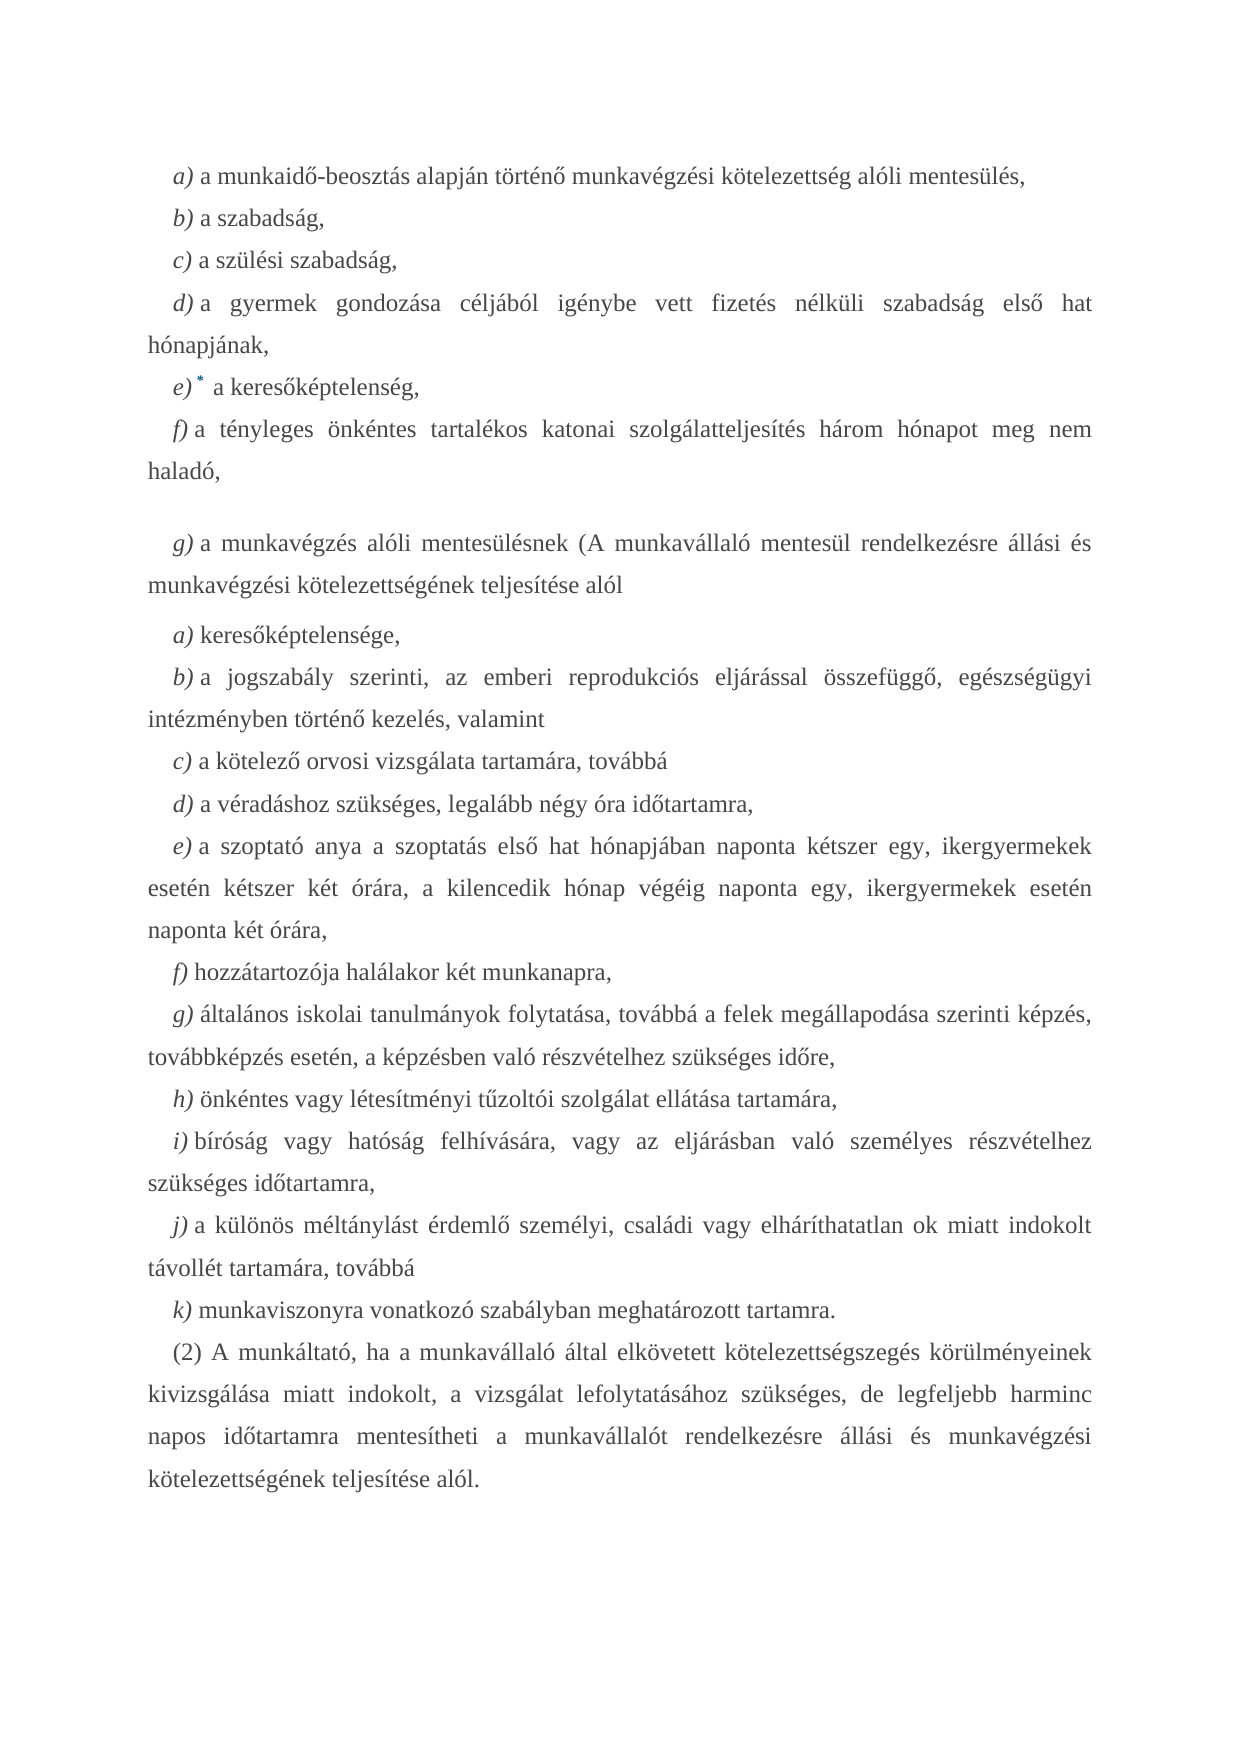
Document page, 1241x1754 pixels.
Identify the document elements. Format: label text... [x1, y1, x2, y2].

text f) a tényleges önkéntes tartalékos katonai szolgálatteljesítés három hónapot meg nem haladó, [148, 401, 1093, 485]
text i) bíróság vagy hatóság felhívására, vagy az eljárásban való személyes részvételhez szükséges időtartamra, [148, 1113, 1093, 1197]
text e) * a keresőképtelenség, [148, 358, 1093, 401]
text b) a jogszabály szerinti, az emberi reprodukciós eljárással összefüggő, egészségügyi intézményben történő kezelés, valamint [148, 649, 1093, 733]
text g) a munkavégzés alóli mentesülésnek (A munkavállaló mentesül rendelkezésre állási és munkavégzési kötelezettségének teljesítése alól [148, 514, 1093, 599]
text a) a munkaidő-beosztás alapján történő munkavégzési kötelezettség alóli mentesülés, [148, 148, 1093, 190]
text f) hozzátartozója halálakor két munkanapra, [148, 944, 1093, 986]
text c) a szülési szabadság, [148, 232, 1093, 274]
text c) a kötelező orvosi vizsgálata tartamára, továbbá [148, 733, 1093, 775]
text a) keresőképtelensége, [148, 606, 1093, 649]
text g) általános iskolai tanulmányok folytatása, továbbá a felek megállapodása szerinti képzés, továbbképzés esetén, a képzésben való részvételhez szükséges időre, [148, 986, 1093, 1071]
text d) a véradáshoz szükséges, legalább négy óra időtartamra, [148, 775, 1093, 817]
text k) munkaviszonyra vonatkozó szabályban meghatározott tartamra. [148, 1281, 1093, 1324]
text b) a szabadság, [148, 190, 1093, 232]
text e) a szoptató anya a szoptatás első hat hónapjában naponta kétszer egy, ikergyermekek esetén kétszer két órára, a kilencedik hónap végéig naponta egy, ikergyermekek esetén naponta két órára, [148, 817, 1093, 944]
text d) a gyermek gondozása céljából igénybe vett fizetés nélküli szabadság első hat hónapjának, [148, 274, 1093, 358]
text h) önkéntes vagy létesítményi tűzoltói szolgálat ellátása tartamára, [148, 1071, 1093, 1113]
text j) a különös méltánylást érdemlő személyi, családi vagy elháríthatatlan ok miatt indokolt távollét tartamára, továbbá [148, 1197, 1093, 1281]
text (2) A munkáltató, ha a munkavállaló által elkövetett kötelezettségszegés körülményeinek kivizsgálása miatt indokolt, a vizsgálat lefolytatásához szükséges, de legfeljebb harminc napos időtartamra mentesítheti a munkavállalót rendelkezésre állási és munkavégzési kötelezettségének teljesítése alól. [148, 1324, 1093, 1492]
